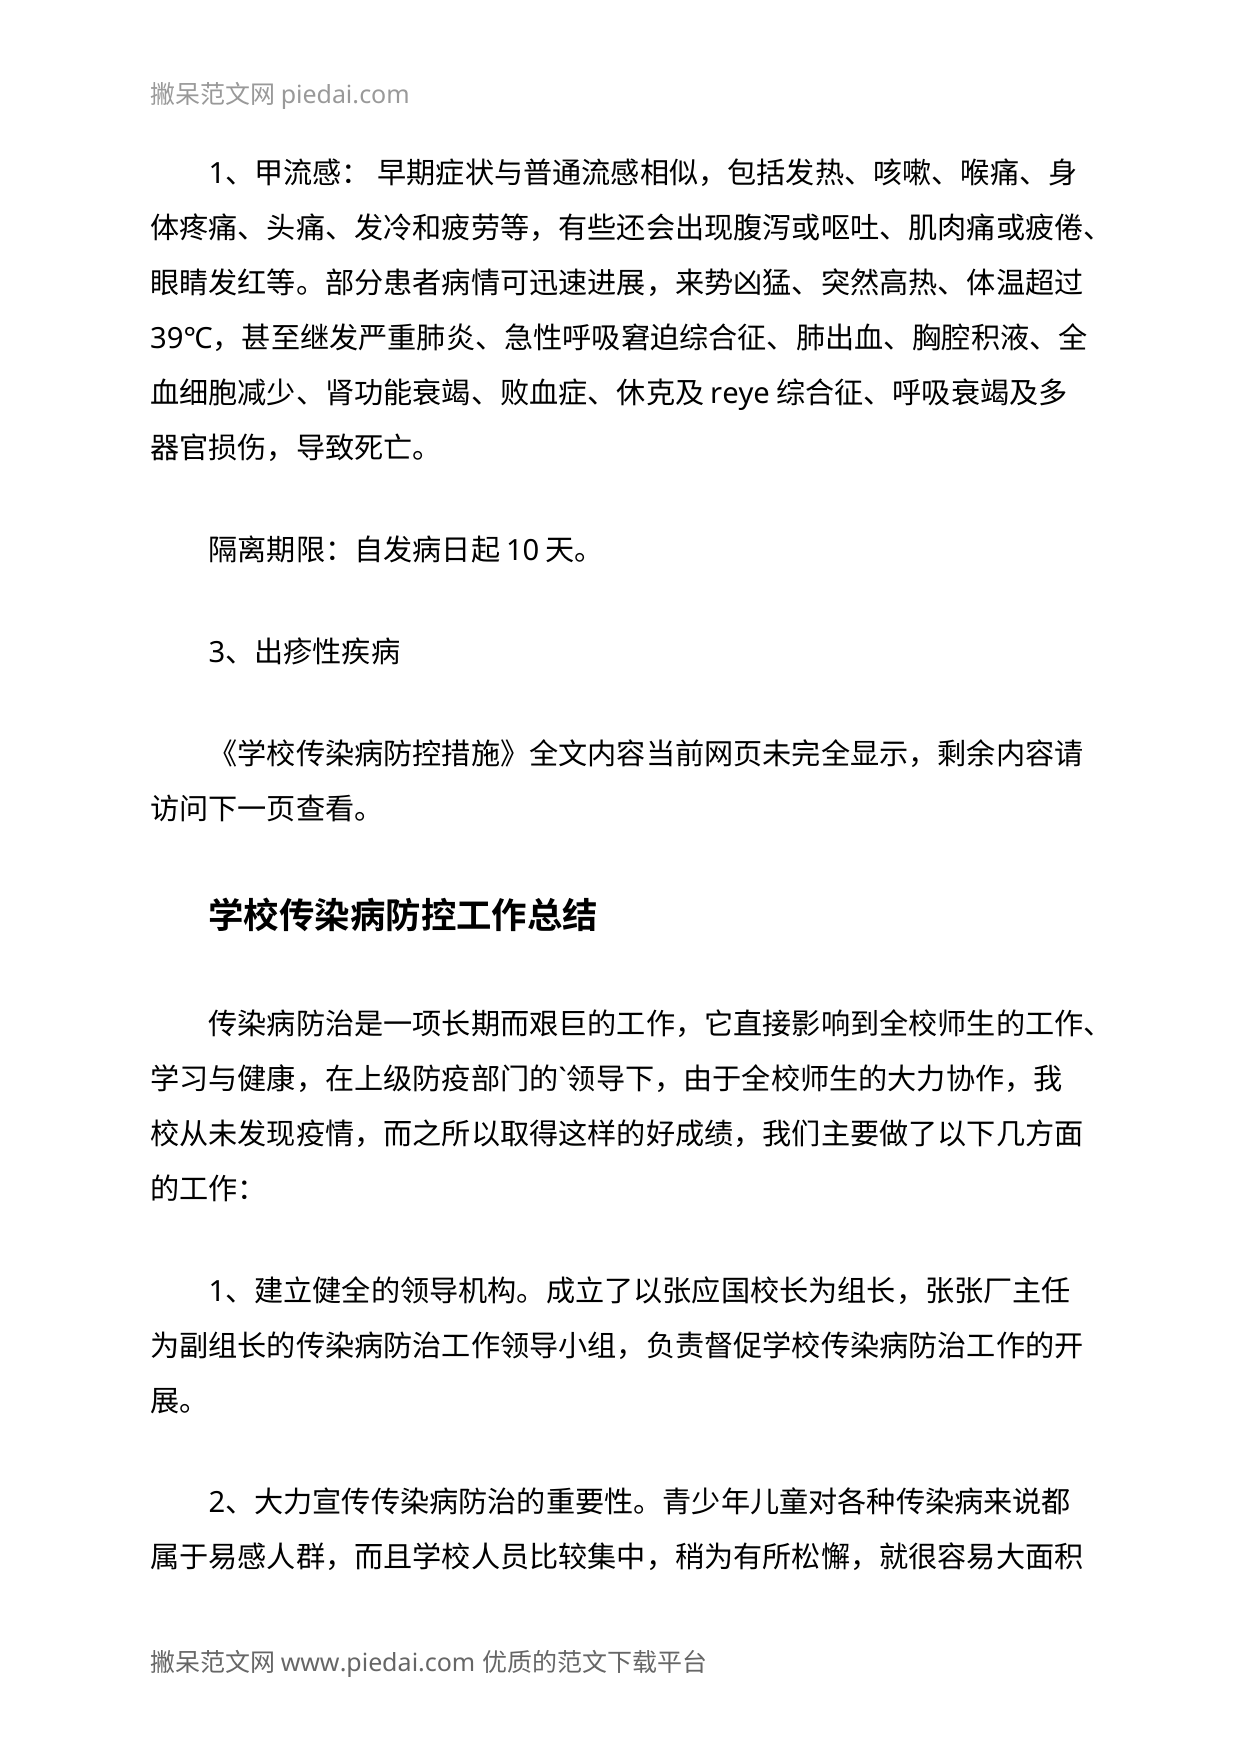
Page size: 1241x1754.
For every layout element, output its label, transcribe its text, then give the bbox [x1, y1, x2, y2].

text 学校传染病防控工作总结 [150, 887, 1090, 938]
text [150, 1479, 1090, 1576]
text 传染病防治是一项长期而艰巨的工作，它直接影响到全校师生的工作、学习与健康，在上级防疫部门的`领导下，由于全校师生的大力协作，我校从未发现疫情，而之所以取得这样的好成绩，我们主要做了以下几方面的工作： [150, 1001, 1090, 1208]
text 1、建立健全的领导机构。成立了以张应国校长为组长，张张厂主任为副组长的传染病防治工作领导小组，负责督促学校传染病防治工作的开展。 [150, 1267, 1090, 1419]
text 隔离期限：自发病日起10天。 [150, 527, 1090, 569]
text 3、出疹性疾病 [150, 628, 1090, 671]
text 《学校传染病防控措施》全文内容当前网页未完全显示，剩余内容请访问下一页查看。 [150, 731, 1090, 828]
text 1、甲流感： 早期症状与普通流感相似，包括发热、咳嗽、喉痛、身体疼痛、头痛、发冷和疲劳等，有些还会出现腹泻或呕吐、肌肉痛或疲倦、眼睛发红等。部分患者病情可迅速进展，来势凶猛、突然高热、体温超过39℃，甚至继发严重肺炎、急性呼吸窘迫综合征、肺出血、胸腔积液、全血细胞减少、肾功能衰竭、败血症、休克及reye综合征、呼吸衰竭及多器官损伤，导致死亡。 [150, 150, 1090, 467]
